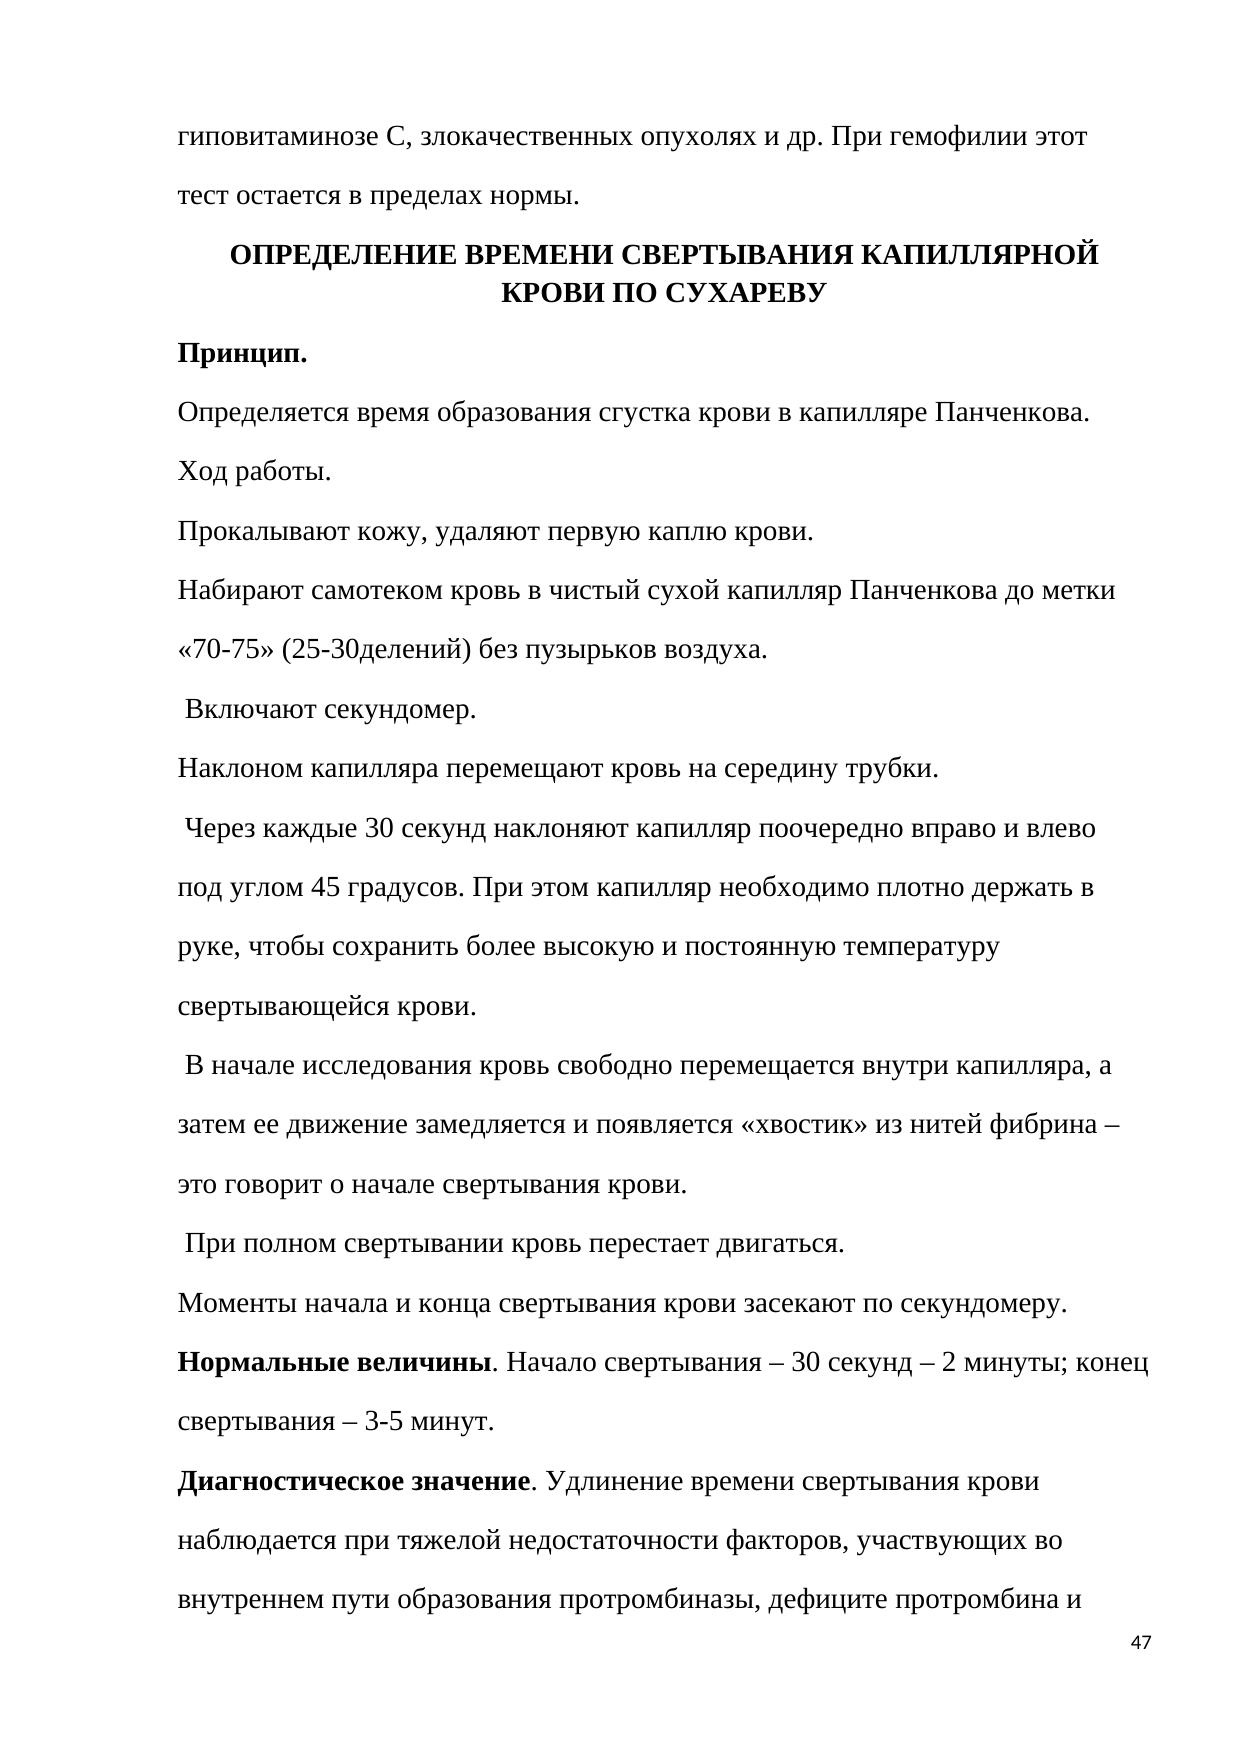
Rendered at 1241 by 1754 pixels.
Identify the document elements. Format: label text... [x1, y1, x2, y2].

text Через каждые 30 секунд наклоняют капилляр поочередно вправо и влево [177, 810, 1152, 843]
text Определяется время образования сгустка крови в капилляре Панченкова. [177, 394, 1152, 428]
text Прокалывают кожу, удаляют первую каплю крови. [177, 513, 1152, 546]
text свертывания – 3-5 минут. [177, 1403, 1152, 1437]
text «70-75» (25-30делений) без пузырьков воздуха. [177, 632, 1152, 665]
text руке, чтобы сохранить более высокую и постоянную температуру [177, 928, 1152, 962]
text это говорит о начале свертывания крови. [177, 1166, 1152, 1199]
text В начале исследования кровь свободно перемещается внутри капилляра, а [177, 1047, 1152, 1081]
text свертывающейся крови. [177, 988, 1152, 1021]
text Диагностическое значение. Удлинение времени свертывания крови [177, 1463, 1152, 1496]
text внутреннем пути образования протромбиназы, дефиците протромбина и [177, 1582, 1152, 1615]
text Набирают самотеком кровь в чистый сухой капилляр Панченкова до метки [177, 572, 1152, 606]
text ОПРЕДЕЛЕНИЕ ВРЕМЕНИ СВЕРТЫВАНИЯ КАПИЛЛЯРНОЙ КРОВИ ПО СУХАРЕВУ [177, 237, 1152, 309]
text Ход работы. [177, 453, 1152, 487]
text затем ее движение замедляется и появляется «хвостик» из нитей фибрина – [177, 1107, 1152, 1140]
text гиповитаминозе С, злокачественных опухолях и др. При гемофилии этот [177, 118, 1152, 152]
text наблюдается при тяжелой недостаточности факторов, участвующих во [177, 1522, 1152, 1556]
text Включают секундомер. [177, 691, 1152, 724]
text под углом 45 градусов. При этом капилляр необходимо плотно держать в [177, 869, 1152, 903]
text Наклоном капилляра перемещают кровь на середину трубки. [177, 750, 1152, 784]
text Нормальные величины. Начало свертывания – 30 секунд – 2 минуты; конец [177, 1344, 1152, 1378]
text При полном свертывании кровь перестает двигаться. [177, 1225, 1152, 1259]
text тест остается в пределах нормы. [177, 177, 1152, 211]
text Принцип. [177, 335, 1152, 368]
text Моменты начала и конца свертывания крови засекают по секундомеру. [177, 1285, 1152, 1318]
